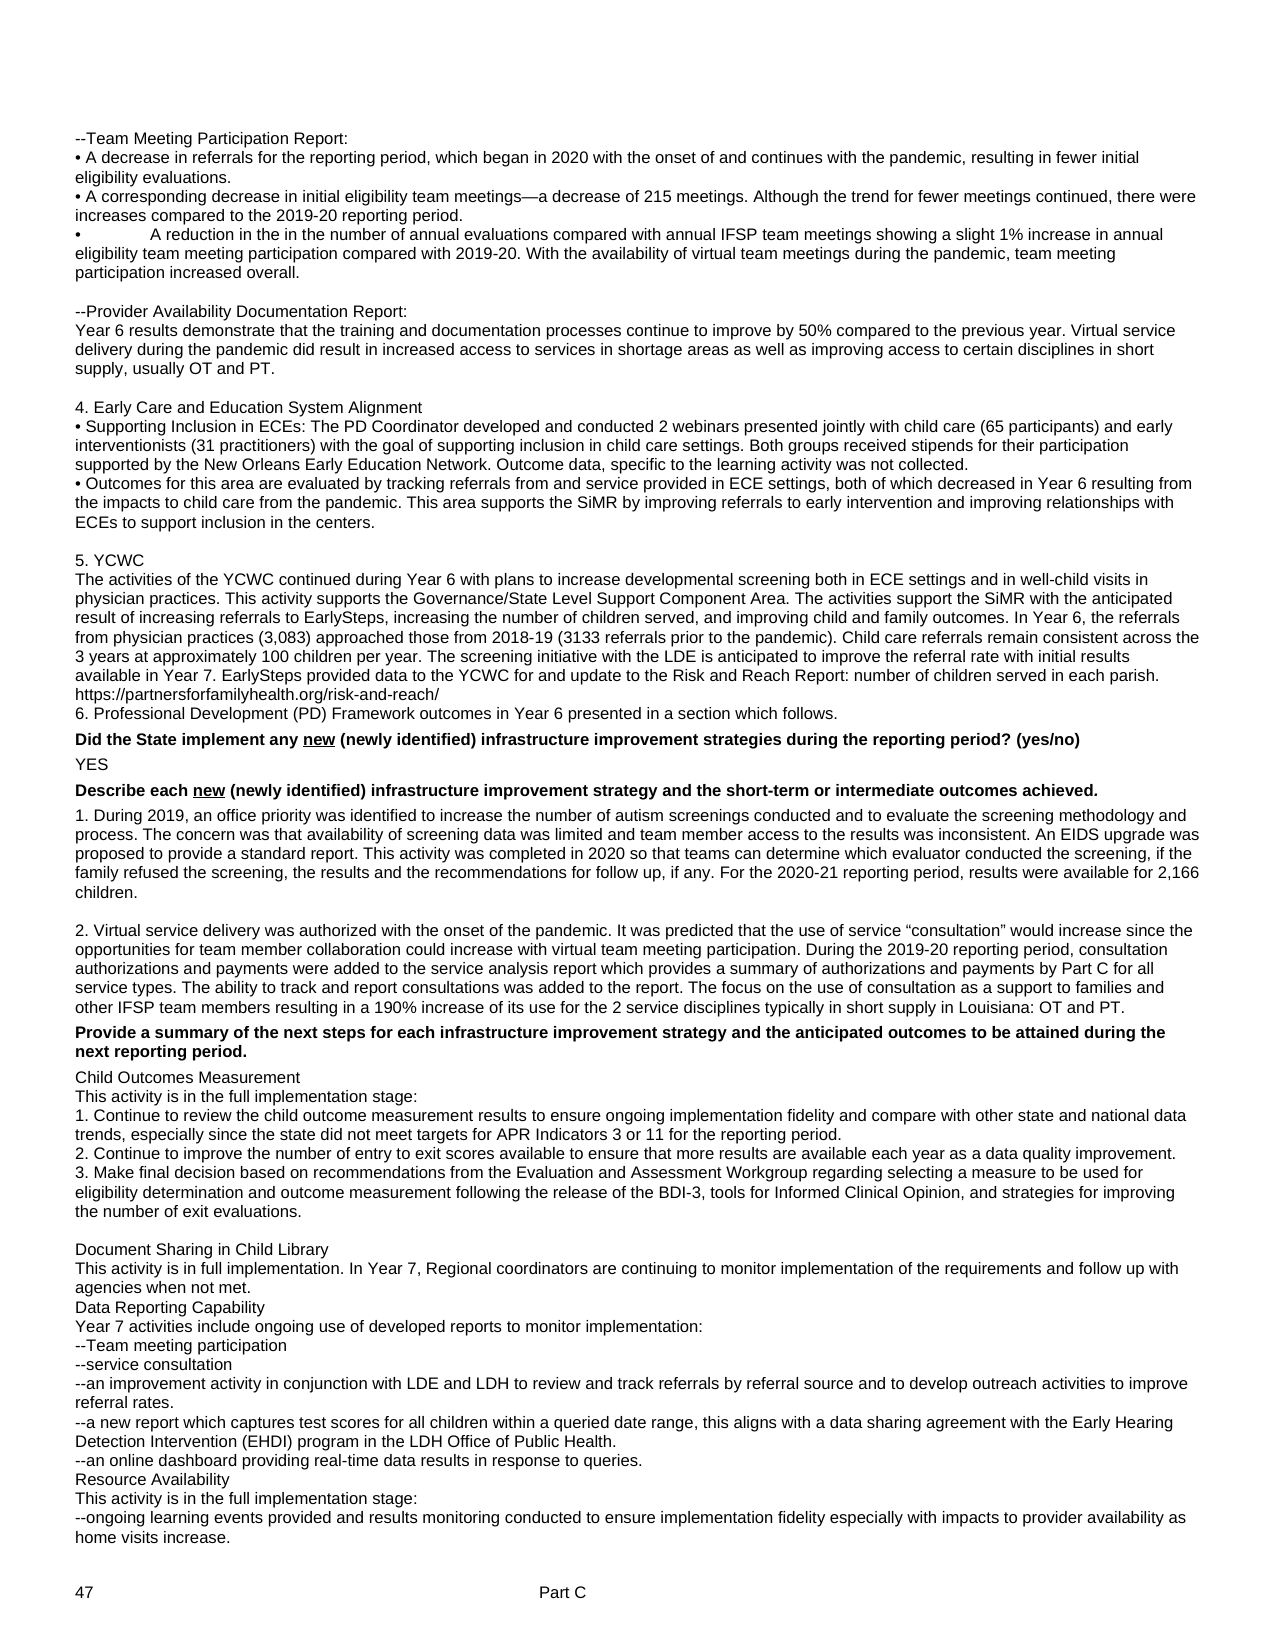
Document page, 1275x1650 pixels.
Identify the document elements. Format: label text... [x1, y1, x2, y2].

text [75, 110, 1200, 723]
text 1. During 2019, an office priority was identified to increase the number of autism screenings conducted and to evaluate the screening methodology and process. The concern was that availability of screening data was limited and team member access to the results was inconsistent. An EIDS upgrade was proposed to provide a standard report. This activity was completed in 2020 so that teams can determine which evaluator conducted the screening, if the family refused the screening, the results and the recommendations for follow up, if any. For the 2020-21 reporting period, results were available for 2,166 children. 2. Virtual service delivery was authorized with the onset of the pandemic. It was predicted that the use of service “consultation” would increase since the opportunities for team member collaboration could increase with virtual team meeting participation. During the 2019-20 reporting period, consultation authorizations and payments were added to the service analysis report which provides a summary of authorizations and payments by Part C for all service types. The ability to track and report consultations was added to the report. The focus on the use of consultation as a support to families and other IFSP team members resulting in a 190% increase of its use for the 2 service disciplines typically in short supply in Louisiana: OT and PT. [75, 806, 1200, 1017]
text Provide a summary of the next steps for each infrastructure improvement strategy and the anticipated outcomes to be attained during the next reporting period. [75, 1023, 1200, 1061]
text YES [75, 755, 1200, 774]
text Describe each new (newly identified) infrastructure improvement strategy and the short-term or intermediate outcomes achieved. [75, 780, 1200, 799]
text Did the State implement any new (newly identified) infrastructure improvement strategies during the reporting period? (yes/no) [75, 729, 1200, 749]
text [75, 1067, 1200, 1547]
